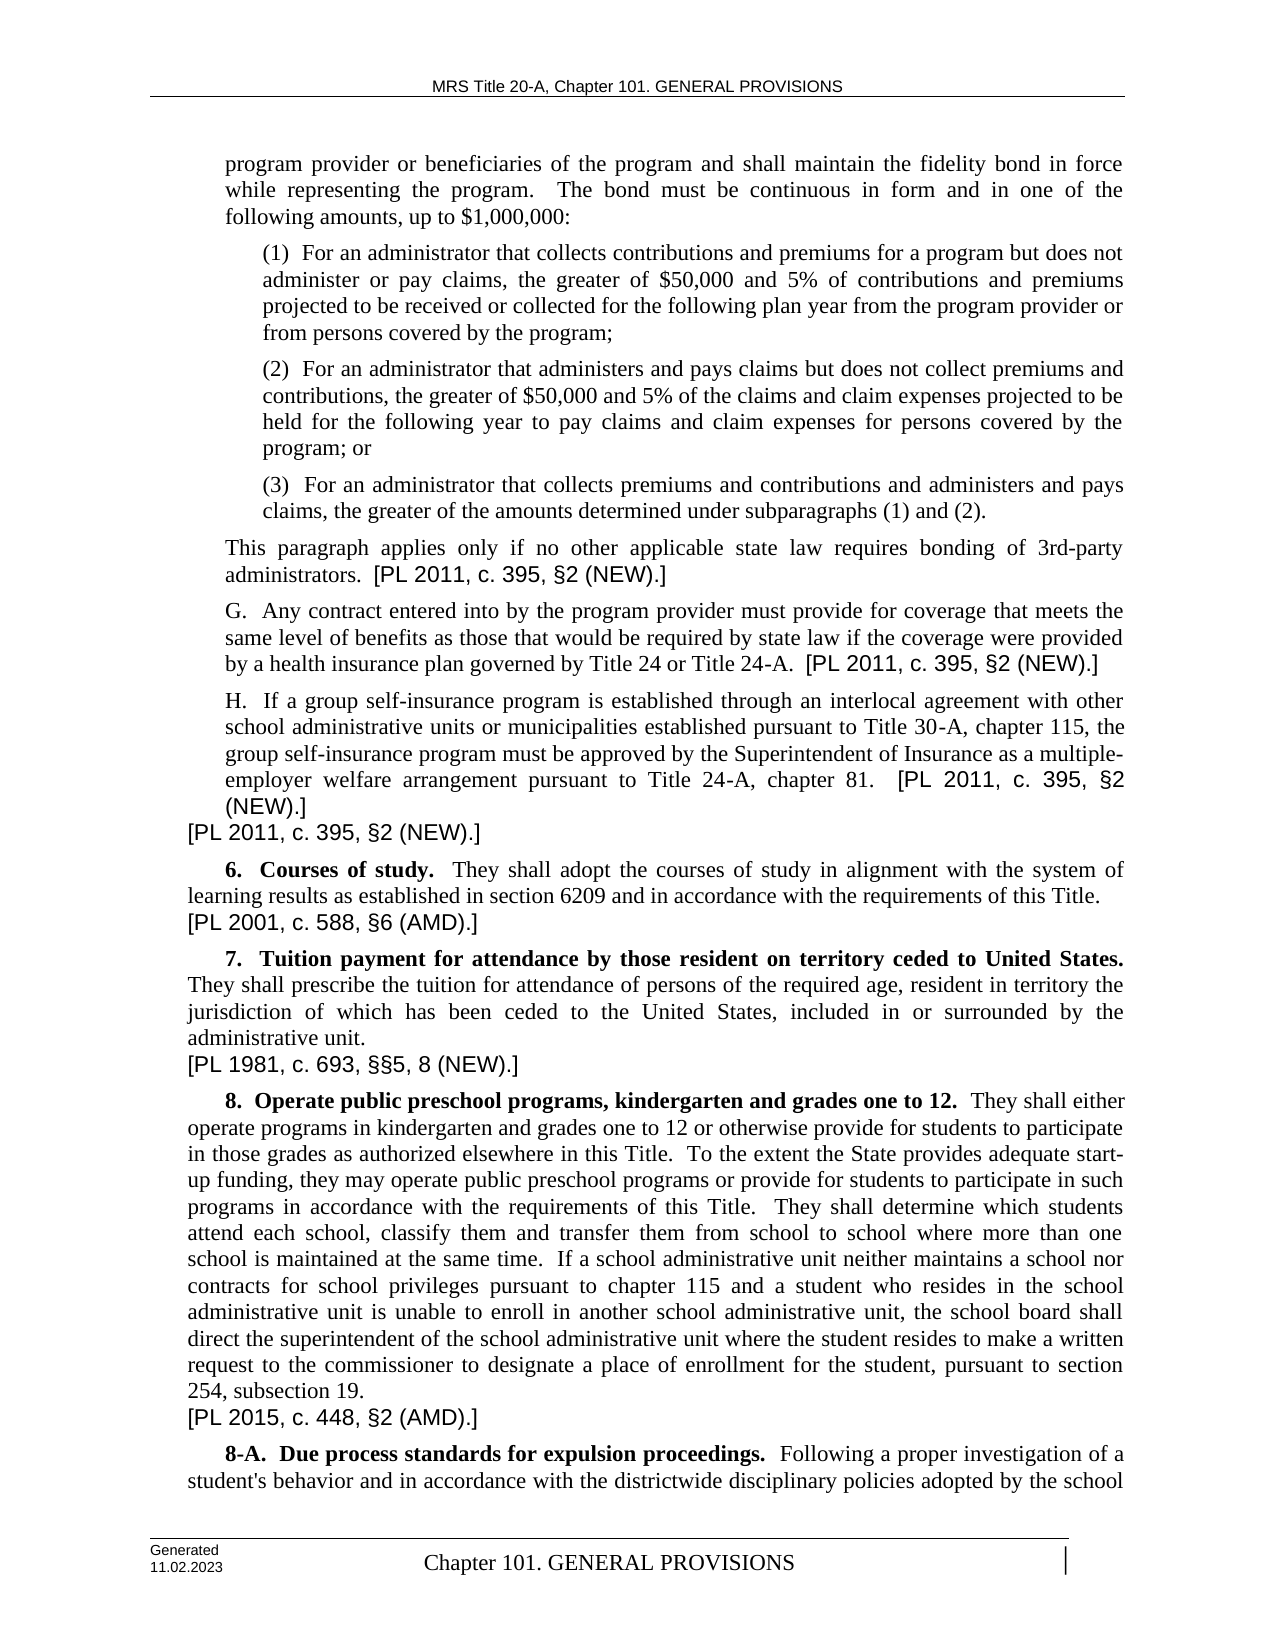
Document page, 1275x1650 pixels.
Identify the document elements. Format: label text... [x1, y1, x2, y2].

text This paragraph applies only if no other applicable state law requires bonding of 3rd-party administrators. [PL 2011, c. 395, §2 (NEW).] [225, 534, 1125, 587]
text (1) For an administrator that collects contributions and premiums for a program but does not administer or pay claims, the greater of $50,000 and 5% of contributions and premiums projected to be received or collected for the following plan year from the program provider or from persons covered by the program; [262, 239, 1125, 345]
text [PL 2001, c. 588, §6 (AMD).] [187, 908, 1125, 935]
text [187, 1440, 1125, 1493]
text [PL 2011, c. 395, §2 (NEW).] [187, 819, 1125, 845]
text (3) For an administrator that collects premiums and contributions and administers and pays claims, the greater of the amounts determined under subparagraphs (1) and (2). [262, 471, 1125, 524]
text H. If a group self-insurance program is established through an interlocal agreement with other school administrative units or municipalities established pursuant to Title 30‑A, chapter 115, the group self-insurance program must be approved by the Superintendent of Insurance as a multiple-employer welfare arrangement pursuant to Title 24‑A, chapter 81. [PL 2011, c. 395, §2 (NEW).] [225, 687, 1125, 819]
text [PL 1981, c. 693, §§5, 8 (NEW).] [187, 1051, 1125, 1077]
text (2) For an administrator that administers and pays claims but does not collect premiums and contributions, the greater of $50,000 and 5% of the claims and claim expenses projected to be held for the following year to pay claims and claim expenses for persons covered by the program; or [262, 355, 1125, 461]
text G. Any contract entered into by the program provider must provide for coverage that meets the same level of benefits as those that would be required by state law if the coverage were provided by a health insurance plan governed by Title 24 or Title 24‑A. [PL 2011, c. 395, §2 (NEW).] [225, 597, 1125, 677]
text 8. Operate public preschool programs, kindergarten and grades one to 12. They shall either operate programs in kindergarten and grades one to 12 or otherwise provide for students to participate in those grades as authorized elsewhere in this Title. To the extent the State provides adequate start-up funding, they may operate public preschool programs or provide for students to participate in such programs in accordance with the requirements of this Title. They shall determine which students attend each school, classify them and transfer them from school to school where more than one school is maintained at the same time. If a school administrative unit neither maintains a school nor contracts for school privileges pursuant to chapter 115 and a student who resides in the school administrative unit is unable to enroll in another school administrative unit, the school board shall direct the superintendent of the school administrative unit where the student resides to make a written request to the commissioner to designate a place of enrollment for the student, pursuant to section 254, subsection 19. [187, 1087, 1125, 1404]
text 6. Courses of study. They shall adopt the courses of study in alignment with the system of learning results as established in section 6209 and in accordance with the requirements of this Title. [187, 856, 1125, 908]
text 7. Tuition payment for attendance by those resident on territory ceded to United States. They shall prescribe the tuition for attendance of persons of the required age, resident in territory the jurisdiction of which has been ceded to the United States, included in or surrounded by the administrative unit. [187, 945, 1125, 1051]
text [PL 2015, c. 448, §2 (AMD).] [187, 1404, 1125, 1430]
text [225, 150, 1125, 229]
